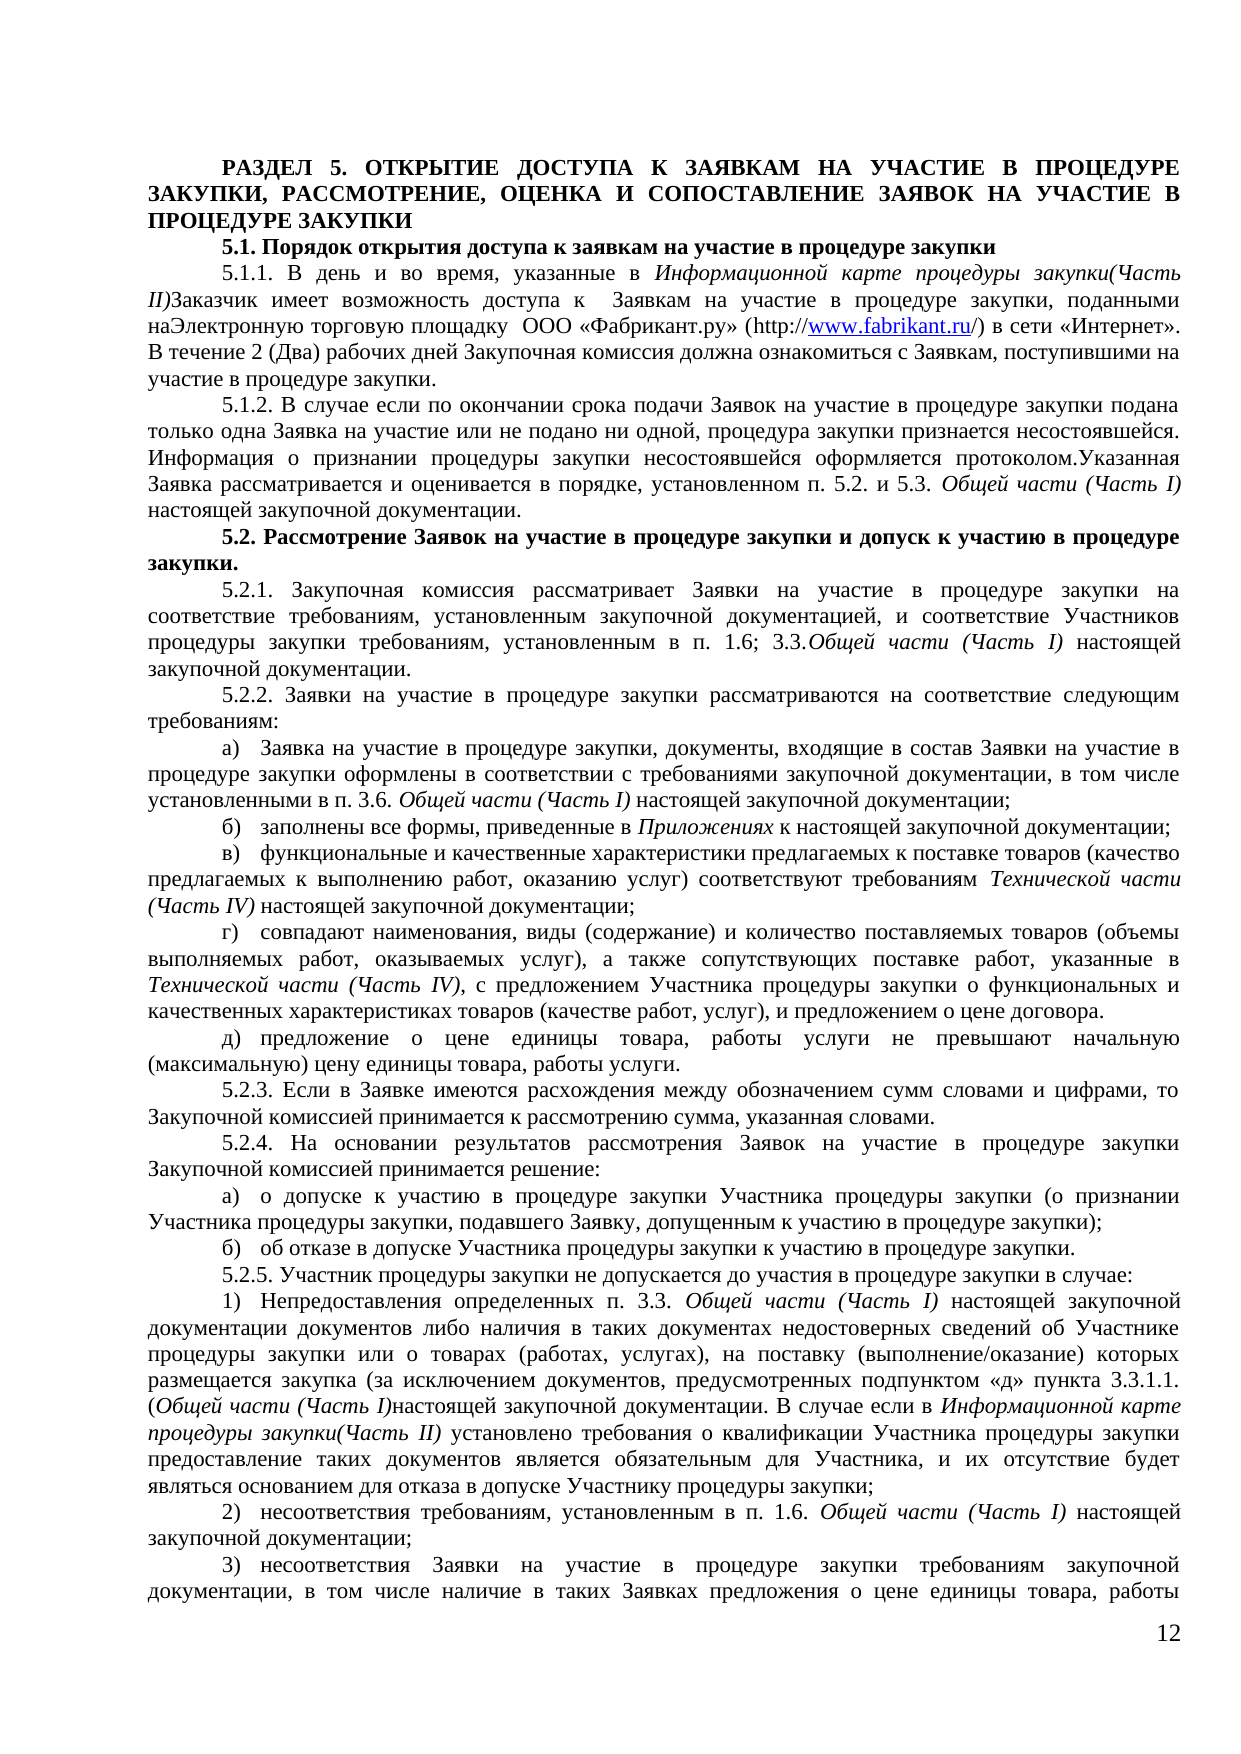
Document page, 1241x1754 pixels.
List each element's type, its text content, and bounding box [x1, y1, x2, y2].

text 5.2.5. Участник процедуры закупки не допускается до участия в процедуре закупки в случае: [148, 1261, 1181, 1287]
text 5.2. Рассмотрение Заявок на участие в процедуре закупки и допуск к участию в процедуре закупки. [148, 523, 1181, 576]
text 5.1. Порядок открытия доступа к заявкам на участие в процедуре закупки [148, 233, 1181, 259]
text 5.2.3. Если в Заявке имеются расхождения между обозначением сумм словами и цифрами, то Закупочной комиссией принимается к рассмотрению сумма, указанная словами. [148, 1076, 1181, 1129]
text 5.2.1. Закупочная комиссия рассматривает Заявки на участие в процедуре закупки на соответствие требованиям, установленным закупочной документацией, и соответствие Участников процедуры закупки требованиям, установленным в п. 1.6; 3.3.Общей части (Часть I) настоящей закупочной документации. [148, 576, 1181, 681]
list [148, 1551, 1181, 1603]
text а) Заявка на участие в процедуре закупки, документы, входящие в состав Заявки на участие в процедуре закупки оформлены в соответствии с требованиями закупочной документации, в том числе установленными в п. 3.6. Общей части (Часть I) настоящей закупочной документации; [148, 734, 1181, 813]
text в) функциональные и качественные характеристики предлагаемых к поставке товаров (качество предлагаемых к выполнению работ, оказанию услуг) соответствуют требованиям Технической части (Часть IV) настоящей закупочной документации; [148, 839, 1181, 918]
list несоответствия требованиям, установленным в п. 1.6. Общей части (Часть I) настоящей закупочной документации; [148, 1498, 1181, 1551]
subtitle РАЗДЕЛ 5. ОТКРЫТИЕ ДОСТУПА К ЗАЯВКАМ НА УЧАСТИЕ В ПРОЦЕДУРЕ ЗАКУПКИ, РАССМОТРЕНИЕ, ОЦЕНКА И СОПОСТАВЛЕНИЕ ЗАЯВОК НА УЧАСТИЕ В ПРОЦЕДУРЕ ЗАКУПКИ [148, 154, 1181, 233]
text 5.2.2. Заявки на участие в процедуре закупки рассматриваются на соответствие следующим требованиям: [148, 681, 1181, 734]
text б) об отказе в допуске Участника процедуры закупки к участию в процедуре закупки. [148, 1234, 1181, 1261]
text а) о допуске к участию в процедуре закупки Участника процедуры закупки (о признании Участника процедуры закупки, подавшего Заявку, допущенным к участию в процедуре закупки); [148, 1182, 1181, 1234]
text 5.1.2. В случае если по окончании срока подачи Заявок на участие в процедуре закупки подана только одна Заявка на участие или не подано ни одной, процедура закупки признается несостоявшейся. Информация о признании процедуры закупки несостоявшейся оформляется протоколом.Указанная Заявка рассматривается и оценивается в порядке, установленном п. 5.2. и 5.3. Общей части (Часть I) настоящей закупочной документации. [148, 391, 1181, 523]
text 5.2.4. На основании результатов рассмотрения Заявок на участие в процедуре закупки Закупочной комиссией принимается решение: [148, 1129, 1181, 1182]
text д) предложение о цене единицы товара, работы услуги не превышают начальную (максимальную) цену единицы товара, работы услуги. [148, 1024, 1181, 1076]
list Непредоставления определенных п. 3.3. Общей части (Часть I) настоящей закупочной документации документов либо наличия в таких документах недостоверных сведений об Участнике процедуры закупки или о товарах (работах, услугах), на поставку (выполнение/оказание) которых размещается закупка (за исключением документов, предусмотренных подпунктом «д» пункта 3.3.1.1.(Общей части (Часть I)настоящей закупочной документации. В случае если в Информационной карте процедуры закупки(Часть II) установлено требования о квалификации Участника процедуры закупки предоставление таких документов является обязательным для Участника, и их отсутствие будет являться основанием для отказа в допуске Участнику процедуры закупки; [148, 1287, 1181, 1498]
text б) заполнены все формы, приведенные в Приложениях к настоящей закупочной документации; [148, 813, 1181, 839]
text 5.1.1. В день и во время, указанные в Информационной карте процедуры закупки(Часть II)Заказчик имеет возможность доступа к Заявкам на участие в процедуре закупки, поданными наЭлектронную торговую площадку ООО «Фабрикант.ру» (http://www.fabrikant.ru/) в сети «Интернет». В течение 2 (Два) рабочих дней Закупочная комиссия должна ознакомиться с Заявкам, поступившими на участие в процедуре закупки. [148, 259, 1181, 391]
text г) совпадают наименования, виды (содержание) и количество поставляемых товаров (объемы выполняемых работ, оказываемых услуг), а также сопутствующих поставке работ, указанные в Технической части (Часть IV), с предложением Участника процедуры закупки о функциональных и качественных характеристиках товаров (качестве работ, услуг), и предложением о цене договора. [148, 918, 1181, 1024]
